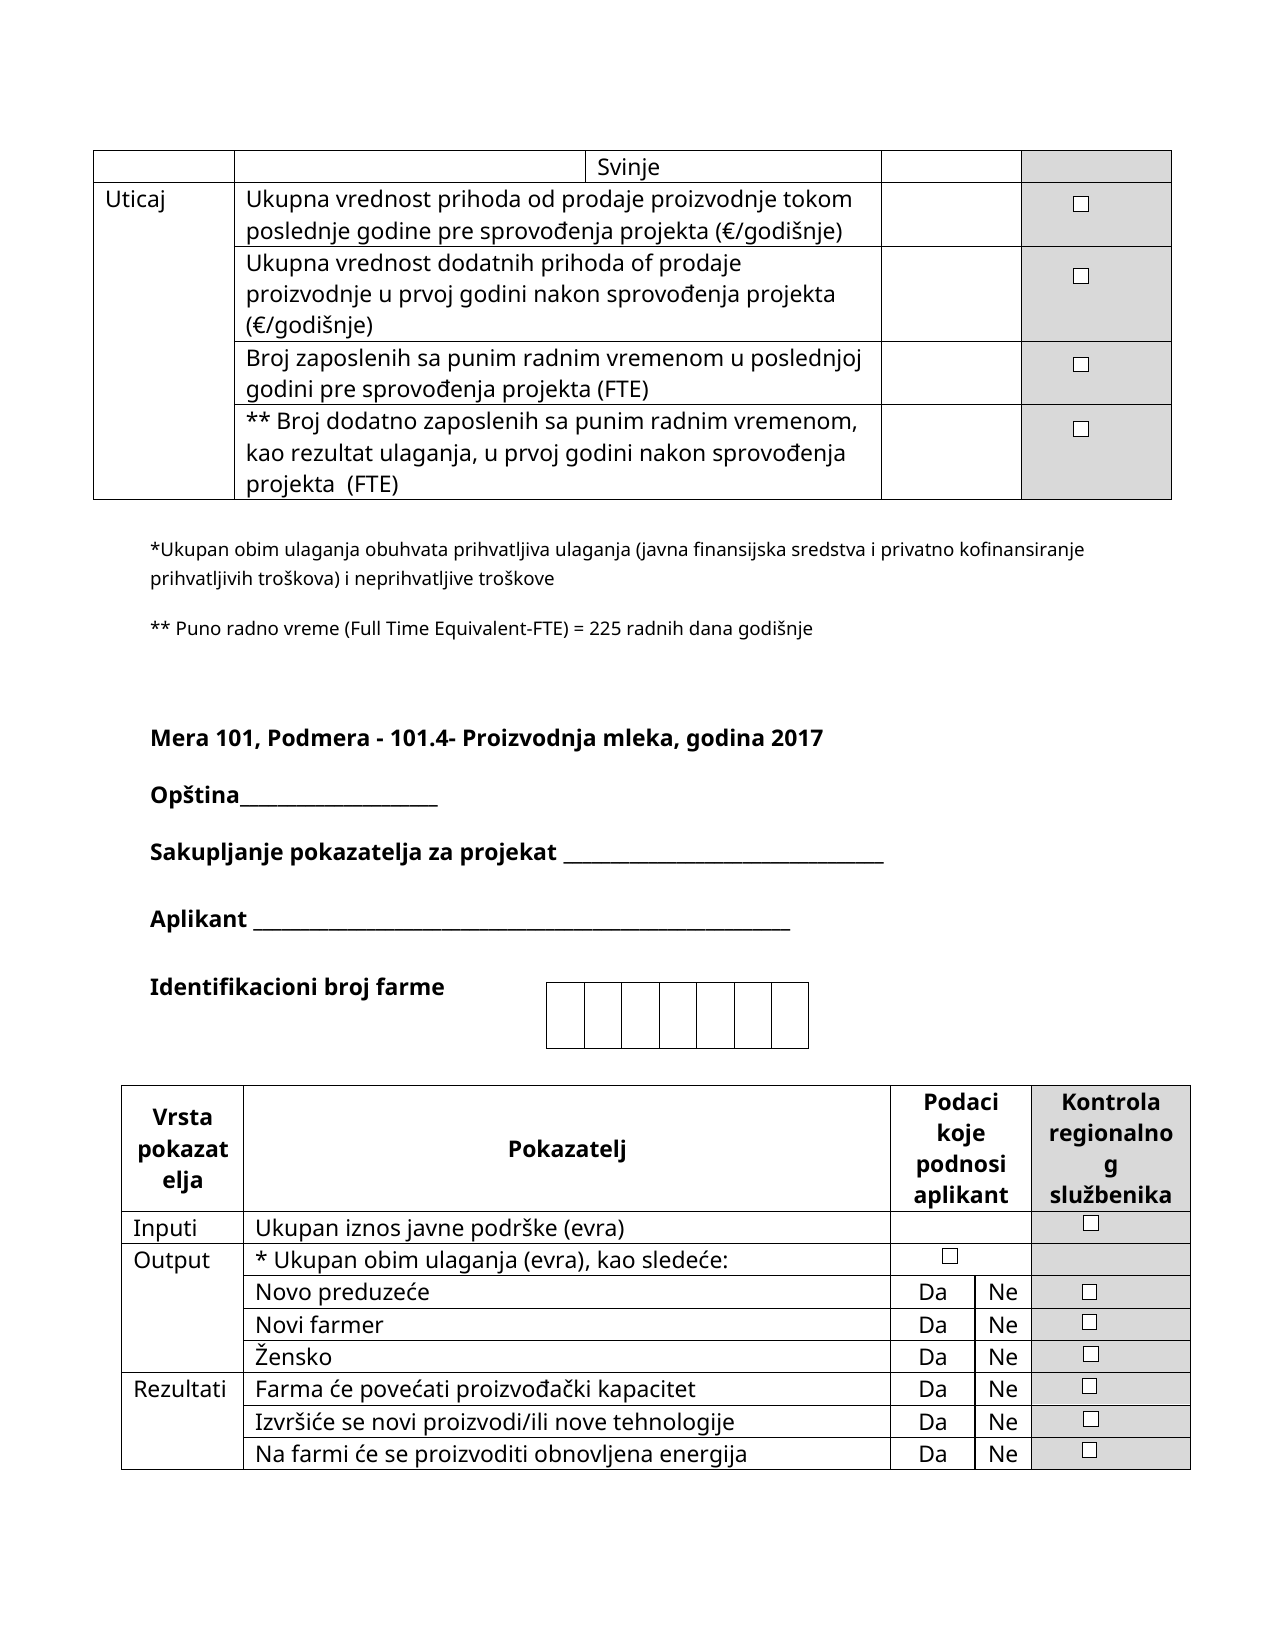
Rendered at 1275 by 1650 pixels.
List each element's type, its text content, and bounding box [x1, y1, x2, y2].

table_header [660, 983, 696, 1048]
table_cell [882, 247, 1021, 341]
table_cell Farma će povećati proizvođački kapacitet [244, 1373, 890, 1404]
table_cell Izvršiće se novi proizvodi/ili nove tehnologije [244, 1406, 890, 1437]
table_header [772, 983, 808, 1048]
table_cell [1022, 183, 1171, 246]
table_header Podaci koje podnosi aplikant [891, 1086, 1031, 1211]
table_cell Ne [976, 1406, 1031, 1437]
table_cell Da [891, 1406, 974, 1437]
text Identifikacioni broj farme [150, 971, 1125, 1002]
table_header [547, 983, 584, 1048]
table_header Vrsta pokazatelja [122, 1086, 243, 1211]
table_cell Žensko [244, 1341, 890, 1372]
table_cell * Ukupan obim ulaganja (evra), kao sledeće: [244, 1244, 890, 1275]
table_cell Ne [976, 1276, 1031, 1308]
table_cell [1032, 1373, 1190, 1404]
table_cell [882, 151, 1021, 182]
table_cell [1032, 1438, 1190, 1469]
table_header Pokazatelj [244, 1086, 890, 1211]
text ** Puno radno vreme (Full Time Equivalent-FTE) = 225 radnih dana godišnje [150, 615, 1125, 641]
table_cell Uticaj [94, 183, 234, 499]
table_cell [1032, 1212, 1190, 1243]
table_cell [1022, 342, 1171, 404]
text Sakupljanje pokazatelja za projekat __________________________________ [150, 836, 1125, 867]
table_cell Na farmi će se proizvoditi obnovljena energija [244, 1438, 890, 1469]
table_cell [882, 342, 1021, 404]
table_header [622, 983, 659, 1048]
text Opština_____________________ [150, 779, 1125, 810]
table_cell Ne [976, 1373, 1031, 1404]
table_cell [891, 1244, 1031, 1275]
table_cell [882, 183, 1021, 246]
table_cell Ne [976, 1341, 1031, 1372]
table_cell [1022, 151, 1171, 182]
table_cell Ukupna vrednost prihoda od prodaje proizvodnje tokom poslednje godine pre sprovođenja projekta (€/godišnje) [235, 183, 881, 246]
table_header Kontrola regionalnog službenika [1032, 1086, 1190, 1211]
text Mera 101, Podmera - 101.4- Proizvodnja mleka, godina 2017 [150, 722, 1125, 753]
table_cell Da [891, 1341, 974, 1372]
table_cell [1032, 1244, 1190, 1275]
table_cell [1022, 247, 1171, 341]
table_cell Inputi [122, 1212, 243, 1243]
table_cell [882, 405, 1021, 499]
table_cell Da [891, 1438, 974, 1469]
table_cell [1032, 1341, 1190, 1372]
text Aplikant _________________________________________________________ [150, 903, 1125, 935]
table_cell Da [891, 1276, 974, 1308]
text *Ukupan obim ulaganja obuhvata prihvatljiva ulaganja (javna finansijska sredstva i privatno kofinansiranje prihvatljivih troškova) i neprihvatljive troškove [150, 536, 1125, 591]
table_cell [1032, 1276, 1190, 1308]
table_cell Da [891, 1309, 974, 1340]
table_cell Ukupna vrednost dodatnih prihoda of prodaje proizvodnje u prvoj godini nakon sprovođenja projekta (€/godišnje) [235, 247, 881, 341]
table_cell Novo preduzeće [244, 1276, 890, 1308]
table_cell [1032, 1309, 1190, 1340]
table_cell ** Broj dodatno zaposlenih sa punim radnim vremenom, kao rezultat ulaganja, u prvoj godini nakon sprovođenja projekta (FTE) [235, 405, 881, 499]
table_cell [1032, 1406, 1190, 1437]
table_header [585, 983, 621, 1048]
table_cell [1022, 405, 1171, 499]
table_cell Output [122, 1244, 243, 1372]
table_header [735, 983, 771, 1048]
table_cell Ne [976, 1438, 1031, 1469]
table_cell Broj zaposlenih sa punim radnim vremenom u poslednjoj godini pre sprovođenja projekta (FTE) [235, 342, 881, 404]
table_cell Ukupan iznos javne podrške (evra) [244, 1212, 890, 1243]
table_cell [891, 1212, 1031, 1243]
table_cell Novi farmer [244, 1309, 890, 1340]
table_cell Ne [976, 1309, 1031, 1340]
table_header [697, 983, 734, 1048]
table_cell Da [891, 1373, 974, 1404]
table_cell Rezultati [122, 1373, 243, 1469]
table_cell Svinje [586, 151, 881, 182]
